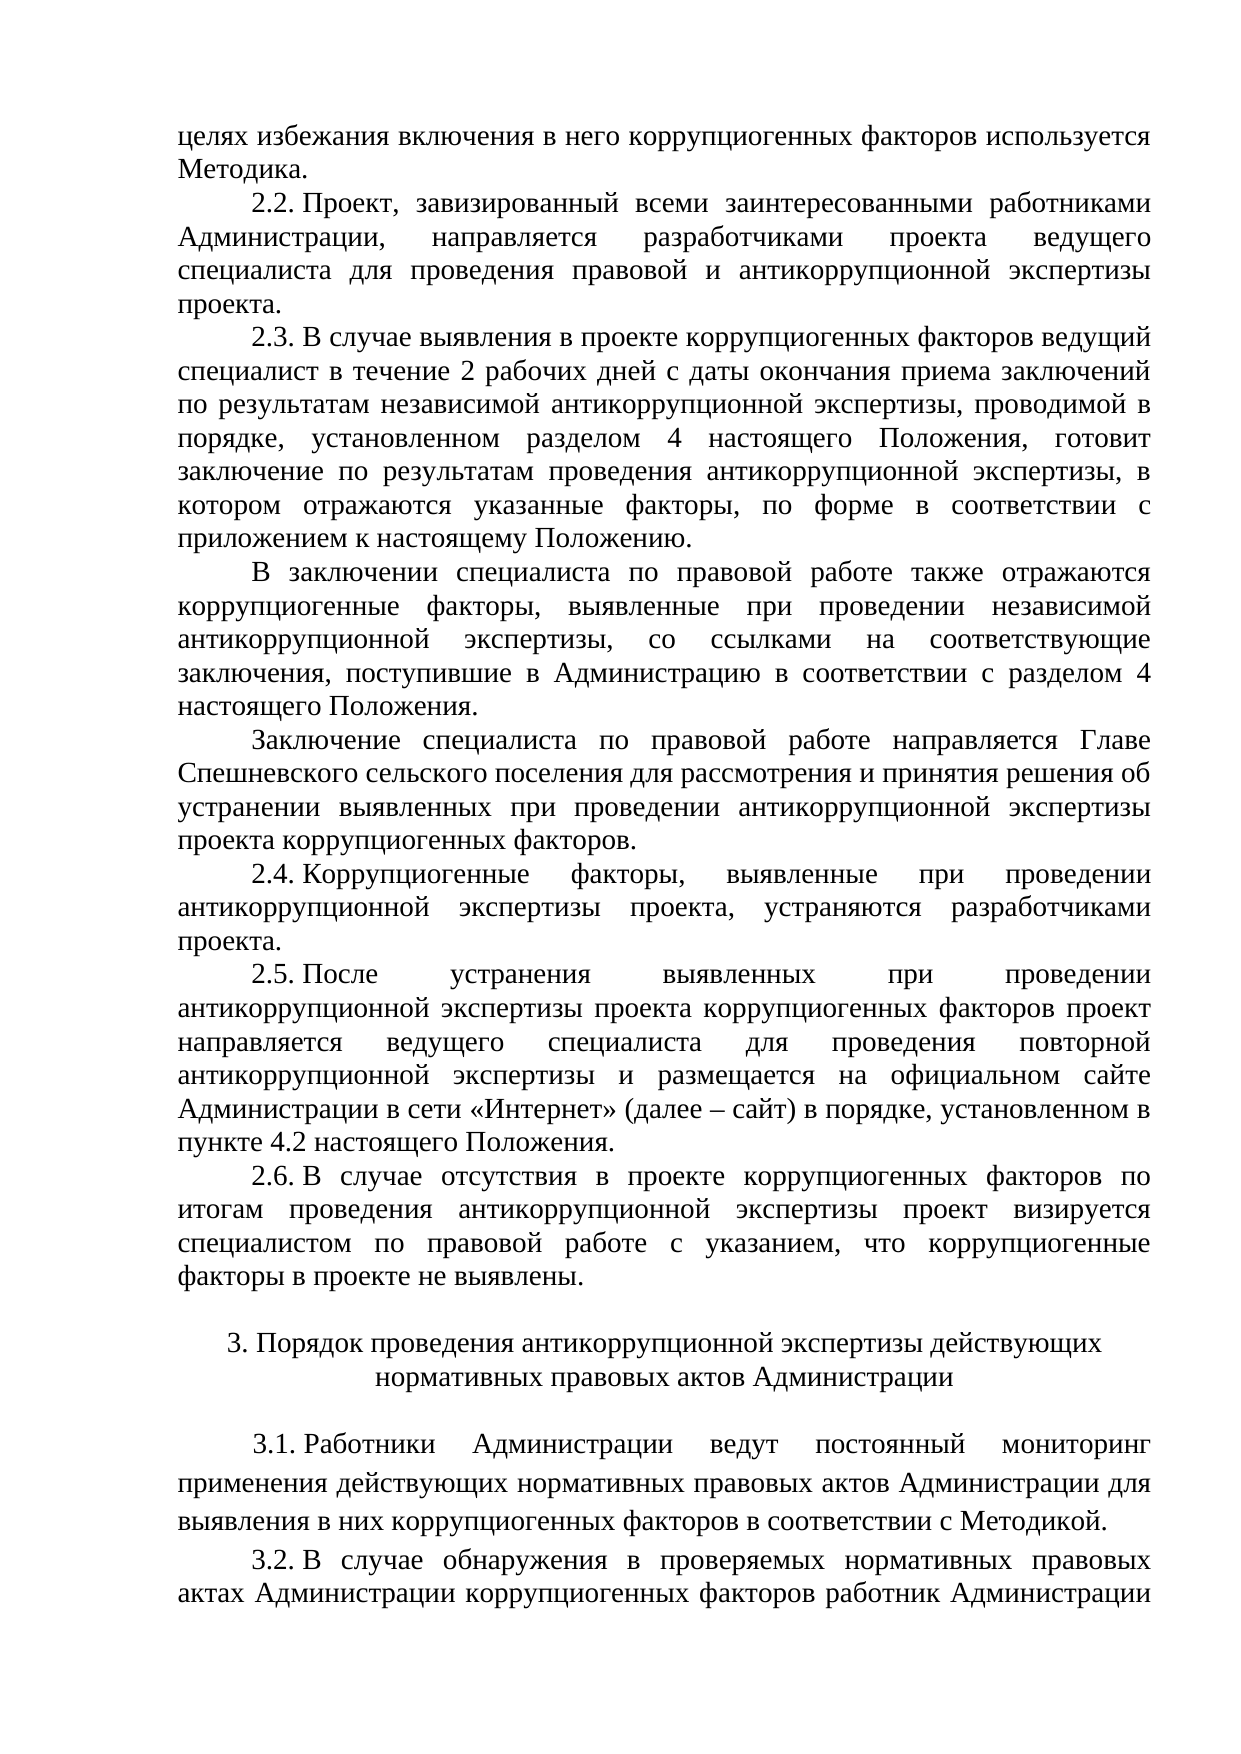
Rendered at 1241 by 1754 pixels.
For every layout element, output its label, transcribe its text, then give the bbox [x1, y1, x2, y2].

text Заключение специалиста по правовой работе направляется Главе Спешневского сельского поселения для рассмотрения и принятия решения об устранении выявленных при проведении антикоррупционной экспертизы проекта коррупциогенных факторов. [177, 722, 1152, 856]
text 2.6. В случае отсутствия в проекте коррупциогенных факторов по итогам проведения антикоррупционной экспертизы проект визируется специалистом по правовой работе с указанием, что коррупциогенные факторы в проекте не выявлены. [177, 1158, 1152, 1292]
text 3.1. Работники Администрации ведут постоянный мониторинг применения действующих нормативных правовых актов Администрации для выявления в них коррупциогенных факторов в соответствии с Методикой. [177, 1426, 1152, 1537]
text 2.2. Проект, завизированный всеми заинтересованными работниками Администрации, направляется разработчиками проекта ведущего специалиста для проведения правовой и антикоррупционной экспертизы проекта. [177, 185, 1152, 319]
text 2.4. Коррупциогенные факторы, выявленные при проведении антикоррупционной экспертизы проекта, устраняются разработчиками проекта. [177, 856, 1152, 957]
text В заключении специалиста по правовой работе также отражаются коррупциогенные факторы, выявленные при проведении независимой антикоррупционной экспертизы, со ссылками на соответствующие заключения, поступившие в Администрацию в соответствии с разделом 4 настоящего Положения. [177, 554, 1152, 722]
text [177, 118, 1152, 185]
text 2.5. После устранения выявленных при проведении антикоррупционной экспертизы проекта коррупциогенных факторов проект направляется ведущего специалиста для проведения повторной антикоррупционной экспертизы и размещается на официальном сайте Администрации в сети «Интернет» (далее – сайт) в порядке, установленном в пункте 4.2 настоящего Положения. [177, 957, 1152, 1158]
text 2.3. В случае выявления в проекте коррупциогенных факторов ведущий специалист в течение 2 рабочих дней с даты окончания приема заключений по результатам независимой антикоррупционной экспертизы, проводимой в порядке, установленном разделом 4 настоящего Положения, готовит заключение по результатам проведения антикоррупционной экспертизы, в котором отражаются указанные факторы, по форме в соответствии с приложением к настоящему Положению. [177, 319, 1152, 554]
text 3. Порядок проведения антикоррупционной экспертизы действующих нормативных правовых актов Администрации [177, 1326, 1152, 1393]
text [177, 1542, 1152, 1609]
